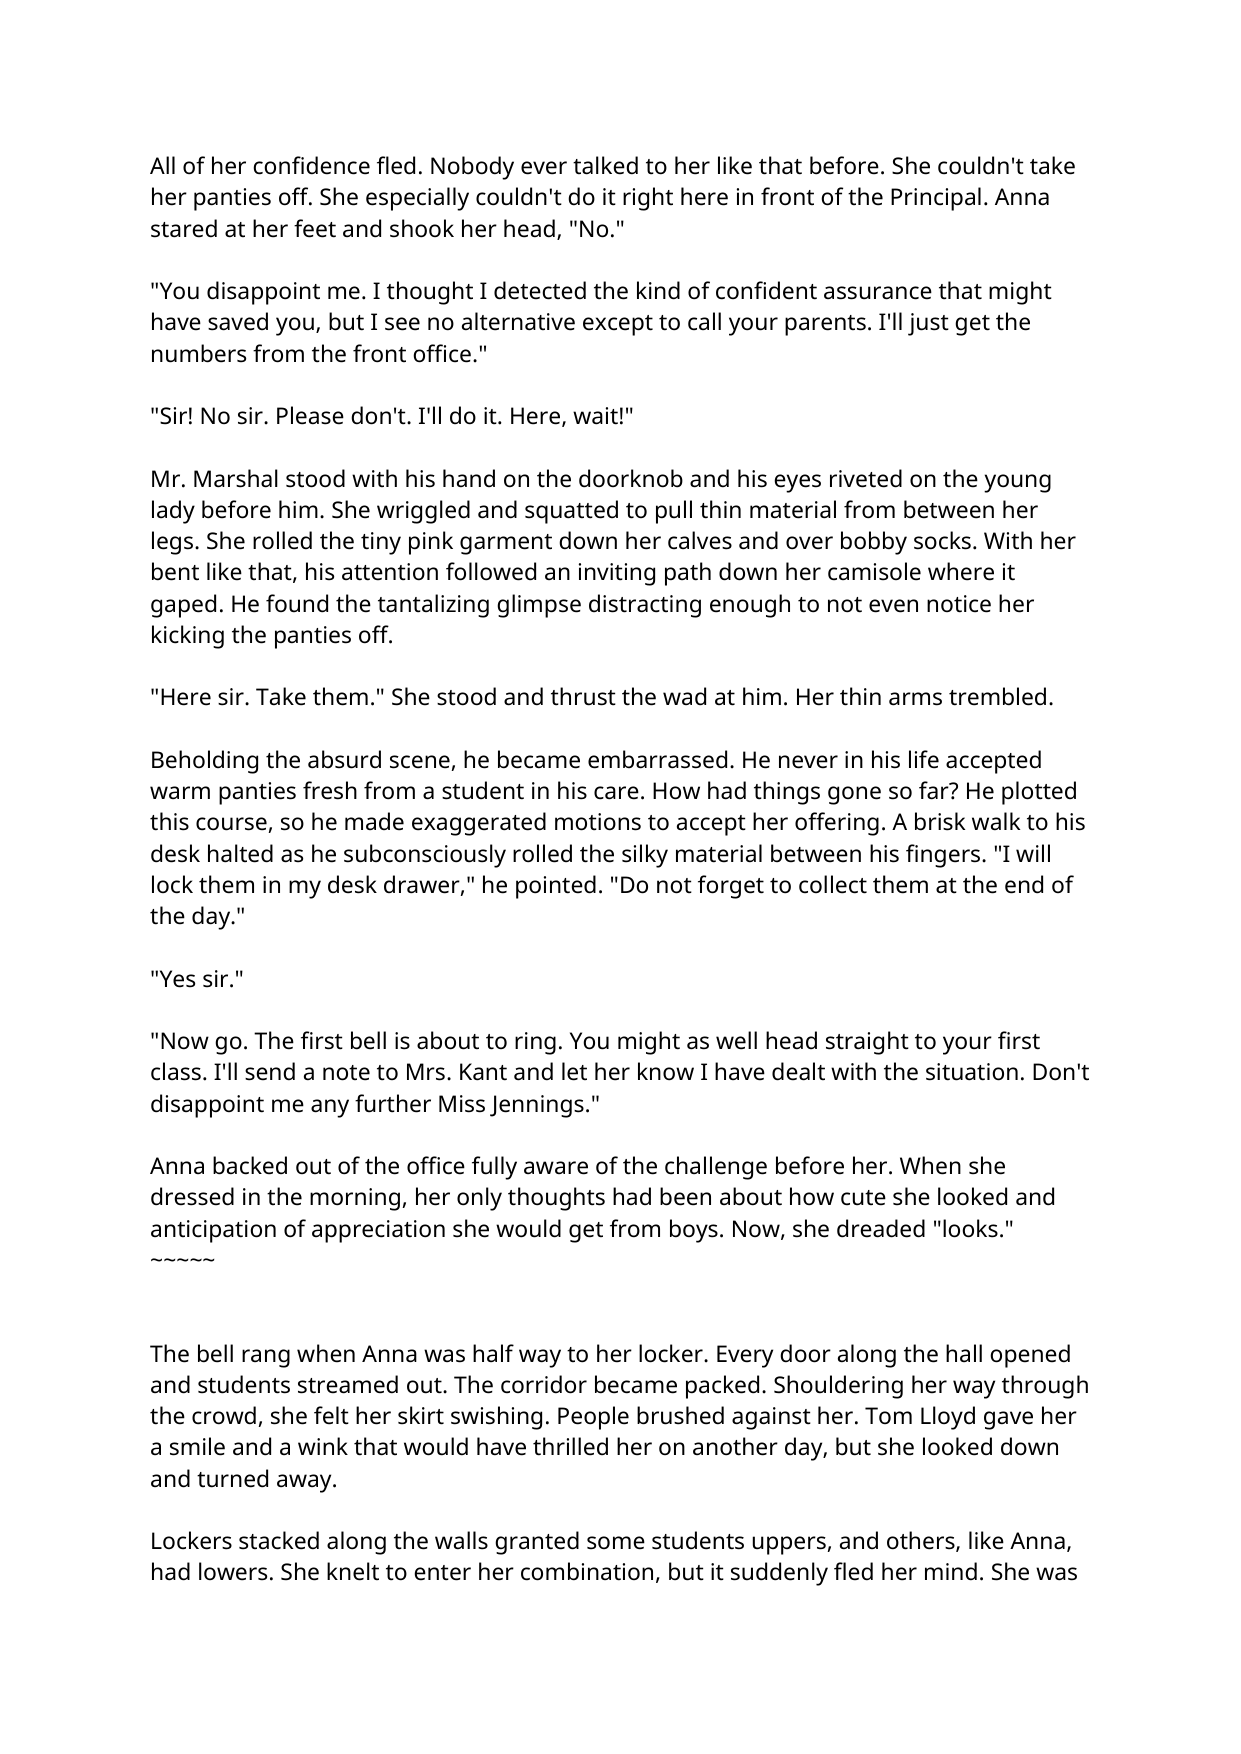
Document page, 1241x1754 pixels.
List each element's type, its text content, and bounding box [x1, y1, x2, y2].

text ~~~~~ [150, 1244, 1090, 1275]
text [150, 1275, 1090, 1587]
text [150, 150, 1090, 1244]
